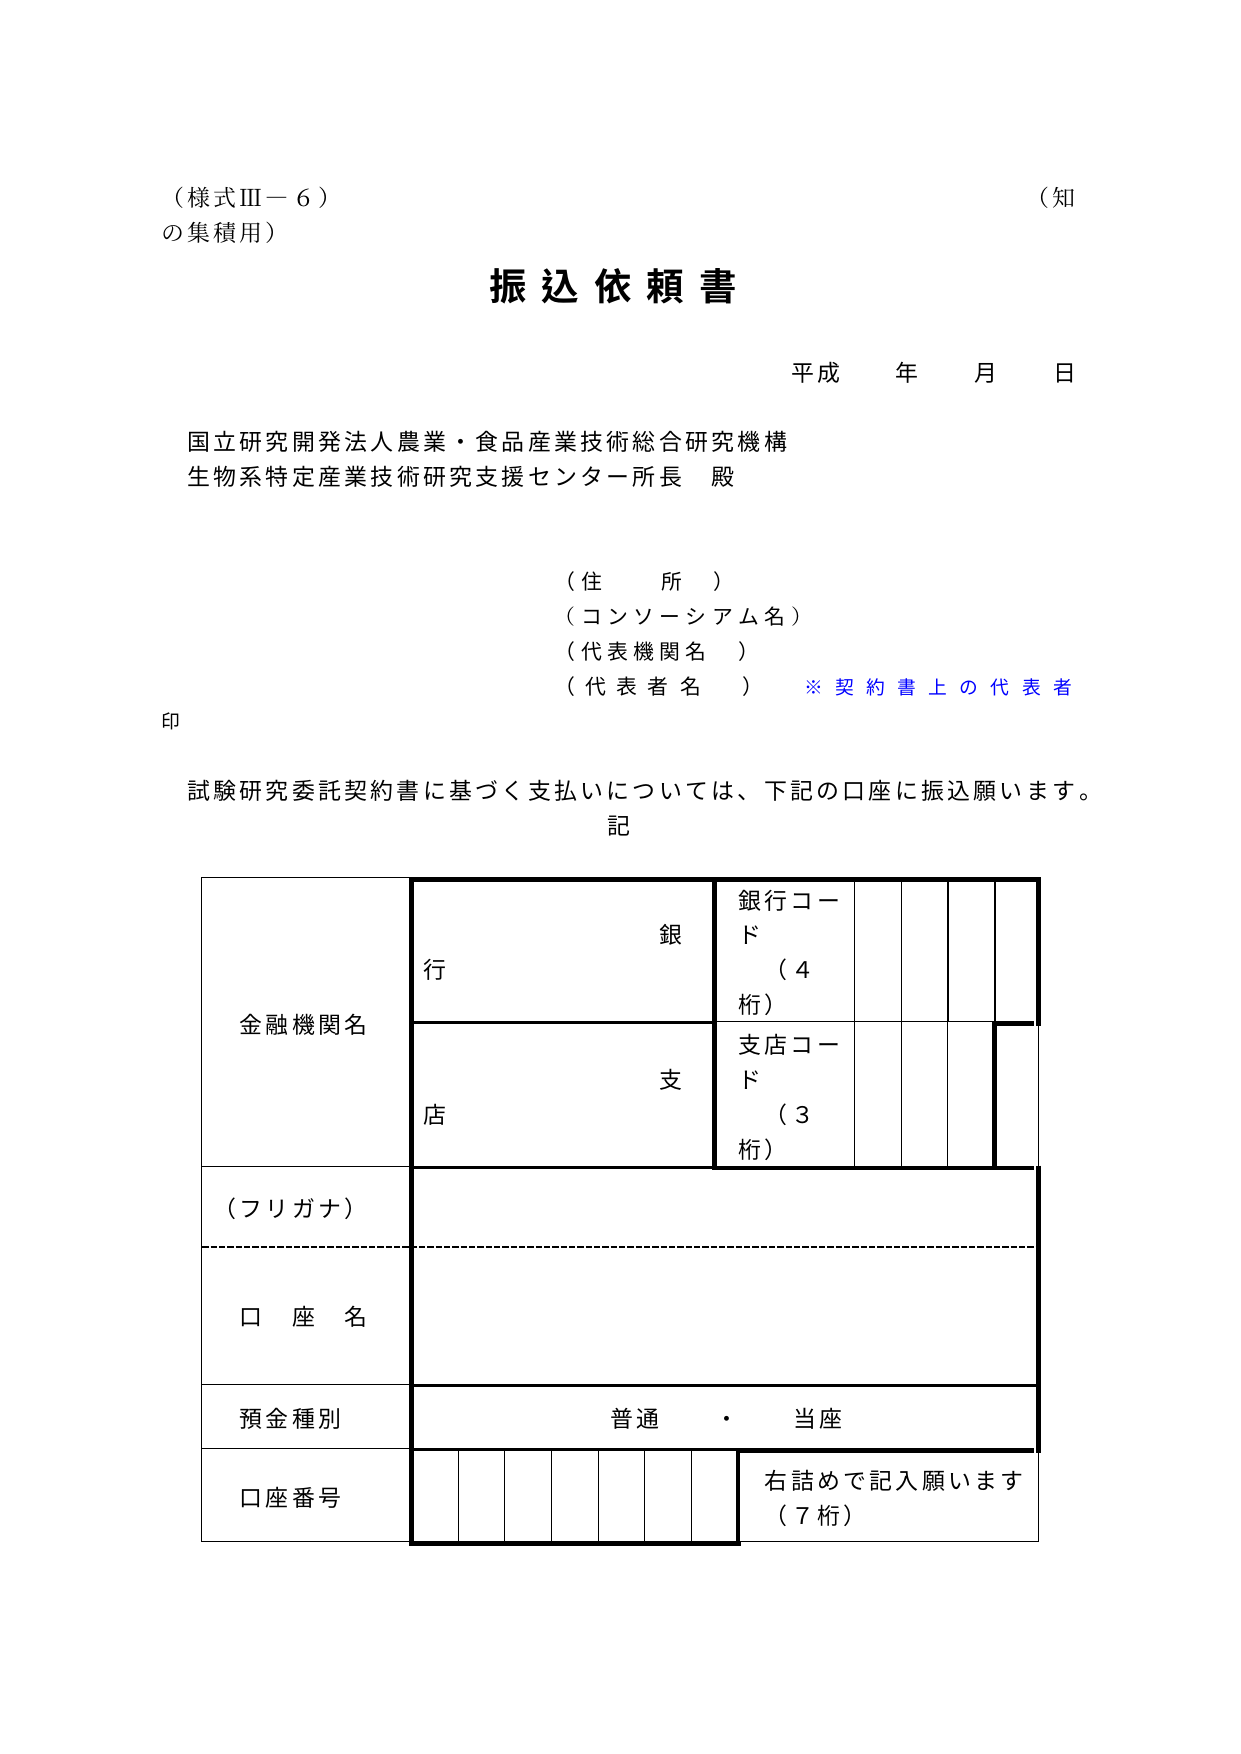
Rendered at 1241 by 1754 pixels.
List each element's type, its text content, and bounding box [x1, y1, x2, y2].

table_cell [552, 1451, 598, 1541]
text （代表機関名 ） [161, 633, 1079, 668]
table_cell 預金種別 [202, 1385, 409, 1448]
table_header [855, 882, 901, 1021]
table_cell [599, 1451, 644, 1541]
text 記 [161, 807, 1079, 842]
table_cell [459, 1451, 504, 1541]
text 振込依頼書 [161, 249, 1079, 319]
table_header [996, 882, 1036, 1021]
table_cell 右詰めで記入願います （７桁） [740, 1448, 1038, 1541]
text 平成 年 月 日 [161, 353, 1079, 388]
table_cell [692, 1451, 736, 1541]
table_header [949, 882, 994, 1021]
table_cell [855, 1022, 901, 1166]
table_header 銀行コード （４桁） [717, 882, 854, 1021]
table_cell [505, 1451, 551, 1541]
text 試験研究委託契約書に基づく支払いについては、下記の口座に振込願います。 [161, 772, 1079, 807]
table_cell [414, 1166, 1036, 1246]
text （住 所 ） [161, 563, 1079, 598]
text （代表者名 ） ※契約書上の代表者 印 [161, 668, 1079, 737]
table_cell [414, 1246, 1036, 1384]
text 生物系特定産業技術研究支援センター所長 殿 [161, 458, 1079, 493]
text （コンソーシアム名） [161, 598, 1079, 633]
table_header 銀行 [414, 882, 712, 1021]
table_cell 普通 ・ 当座 [414, 1387, 1036, 1448]
table_cell [414, 1451, 458, 1541]
table_cell 支店 [414, 1024, 712, 1166]
table_cell [645, 1451, 691, 1541]
table_cell 口座番号 [202, 1449, 409, 1541]
table_header [902, 882, 947, 1021]
table_cell [948, 1022, 992, 1166]
text 国立研究開発法人農業・食品産業技術総合研究機構 [184, 423, 1079, 458]
table_cell 口 座 名 [202, 1246, 409, 1384]
table_cell （フリガナ） [202, 1167, 409, 1246]
text （様式Ⅲ―６） （知の集積用） [161, 179, 1079, 249]
table_cell [997, 1021, 1038, 1166]
table_cell [902, 1022, 947, 1166]
table_cell 支店コード （３桁） [717, 1022, 854, 1166]
table_header 金融機関名 [202, 878, 409, 1166]
